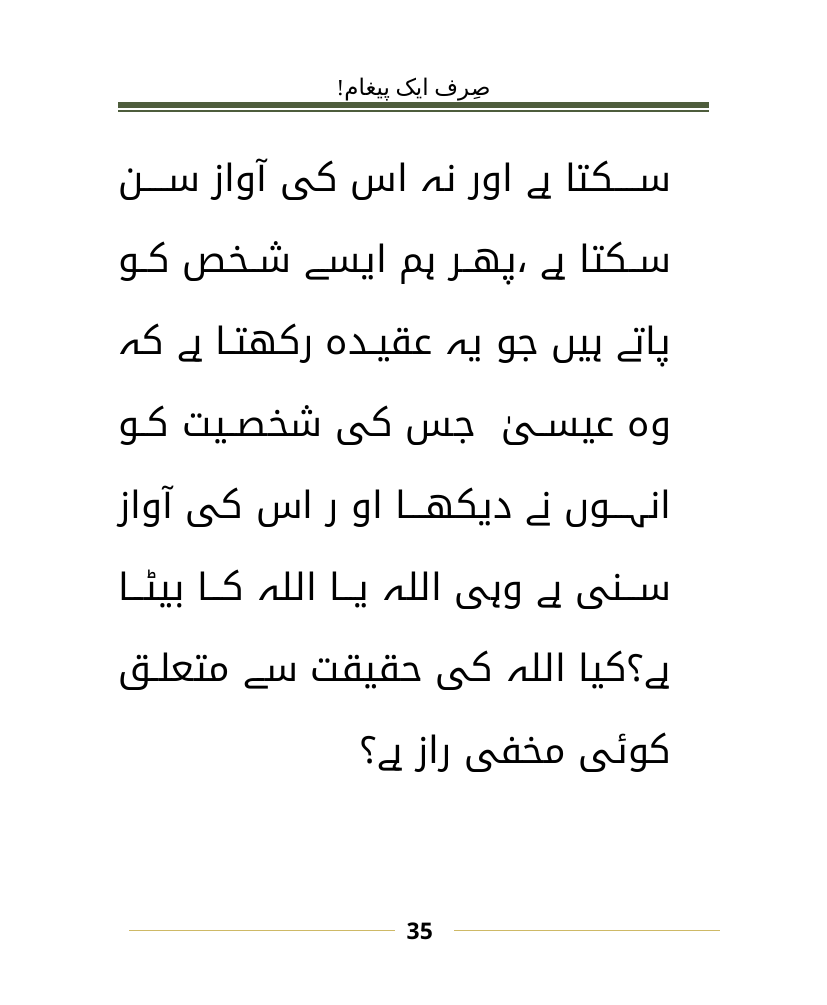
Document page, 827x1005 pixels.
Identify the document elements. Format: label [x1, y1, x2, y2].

list [118, 143, 709, 786]
